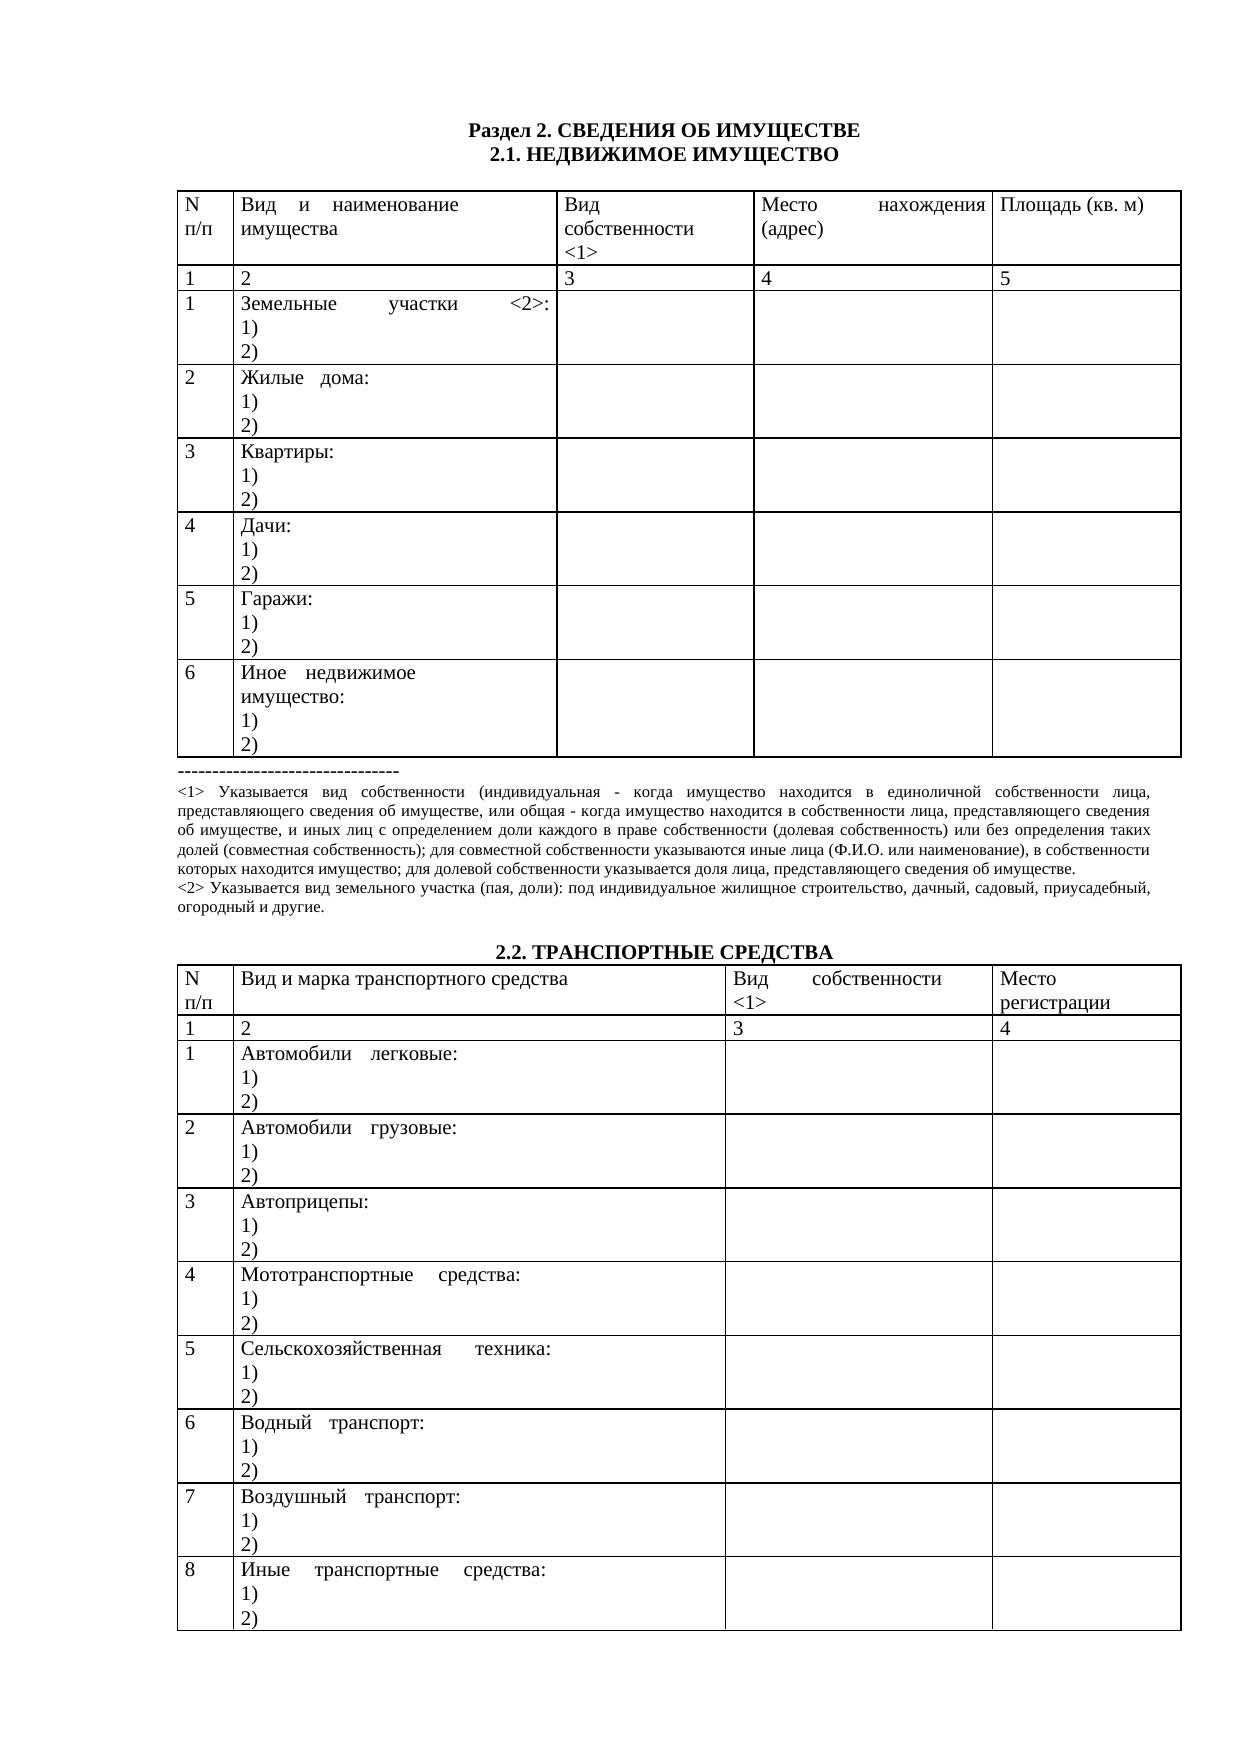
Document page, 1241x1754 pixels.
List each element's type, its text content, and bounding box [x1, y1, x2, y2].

table_cell 8 [178, 1557, 233, 1629]
table_cell [993, 586, 1180, 658]
table_cell 7 [178, 1484, 233, 1556]
table_cell 2 [178, 365, 233, 437]
table_cell Автомобили легковые: 1) 2) [234, 1041, 725, 1113]
table_header Вид и наименование имущества [234, 192, 556, 264]
table_cell [993, 660, 1180, 756]
table_cell Водный транспорт: 1) 2) [234, 1410, 725, 1482]
table_cell Автоприцепы: 1) 2) [234, 1189, 725, 1261]
table_cell [993, 1410, 1180, 1482]
table_cell 3 [178, 439, 233, 511]
table_cell [993, 1557, 1180, 1629]
table_cell 2 [234, 266, 556, 290]
table_cell Мототранспортные средства: 1) 2) [234, 1262, 725, 1334]
table_cell Иное недвижимое имущество: 1) 2) [234, 660, 556, 756]
table_cell [726, 1041, 992, 1113]
table_cell [726, 1115, 992, 1187]
text 2.2. ТРАНСПОРТНЫЕ СРЕДСТВА [177, 940, 1152, 964]
table_cell 2 [178, 1115, 233, 1187]
table_cell Земельные участки <2>: 1) 2) [234, 291, 556, 363]
text -------------------------------- [177, 758, 1152, 782]
table_cell [755, 513, 992, 585]
table_cell [993, 1484, 1180, 1556]
table_cell 3 [558, 266, 753, 290]
table_cell [558, 660, 753, 756]
table_header Вид собственности <1> [726, 966, 992, 1014]
table_cell Гаражи: 1) 2) [234, 586, 556, 658]
table_header Вид и марка транспортного средства [234, 966, 725, 1014]
table_cell Квартиры: 1) 2) [234, 439, 556, 511]
table_cell 4 [993, 1016, 1180, 1039]
table_cell [993, 291, 1180, 363]
table_cell [993, 1115, 1180, 1187]
table_cell [755, 291, 992, 363]
table_cell [755, 660, 992, 756]
table_cell 2 [234, 1016, 725, 1039]
table_cell 1 [178, 291, 233, 363]
table_cell [558, 439, 753, 511]
table_cell 4 [178, 513, 233, 585]
table_cell [755, 365, 992, 437]
table_cell 5 [178, 1336, 233, 1408]
table_header Место нахождения (адрес) [755, 192, 992, 264]
table_cell Автомобили грузовые: 1) 2) [234, 1115, 725, 1187]
table_cell [558, 513, 753, 585]
table_cell [993, 1041, 1180, 1113]
table_cell [726, 1410, 992, 1482]
table_cell 5 [993, 266, 1180, 290]
table_header N п/п [178, 966, 233, 1014]
table_cell [726, 1484, 992, 1556]
table_cell [993, 365, 1180, 437]
table_cell 3 [726, 1016, 992, 1039]
table_header Площадь (кв. м) [993, 192, 1180, 264]
text Раздел 2. СВЕДЕНИЯ ОБ ИМУЩЕСТВЕ [177, 118, 1152, 142]
table_cell [558, 586, 753, 658]
table_cell [726, 1336, 992, 1408]
table_cell 1 [178, 1041, 233, 1113]
table_cell 5 [178, 586, 233, 658]
text <1> Указывается вид собственности (индивидуальная - когда имущество находится в единоличной собственности лица, представляющего сведения об имуществе, или общая - когда имущество находится в собственности лица, представляющего сведения об имуществе, и иных лиц с определением доли каждого в праве собственности (долевая собственность) или без определения таких долей (совместная собственность); для совместной собственности указываются иные лица (Ф.И.О. или наименование), в собственности которых находится имущество; для долевой собственности указывается доля лица, представляющего сведения об имуществе. [177, 782, 1152, 878]
table_header Вид собственности <1> [558, 192, 753, 264]
table_cell 1 [178, 1016, 233, 1039]
table_cell Воздушный транспорт: 1) 2) [234, 1484, 725, 1556]
table_cell Жилые дома: 1) 2) [234, 365, 556, 437]
table_cell 4 [755, 266, 992, 290]
table_cell [993, 1189, 1180, 1261]
table_header Место регистрации [993, 966, 1180, 1014]
table_cell [993, 513, 1180, 585]
table_cell [755, 586, 992, 658]
table_header N п/п [178, 192, 233, 264]
table_cell 6 [178, 1410, 233, 1482]
table_cell Иные транспортные средства: 1) 2) [234, 1557, 725, 1629]
table_cell 1 [178, 266, 233, 290]
table_cell [726, 1189, 992, 1261]
table_cell 4 [178, 1262, 233, 1334]
table_cell [755, 439, 992, 511]
table_cell 3 [178, 1189, 233, 1261]
table_cell [993, 439, 1180, 511]
table_cell [558, 291, 753, 363]
text 2.1. НЕДВИЖИМОЕ ИМУЩЕСТВО [177, 142, 1152, 166]
table_cell Сельскохозяйственная техника: 1) 2) [234, 1336, 725, 1408]
table_cell [993, 1262, 1180, 1334]
table_cell [558, 365, 753, 437]
table_cell [726, 1262, 992, 1334]
table_cell [726, 1557, 992, 1629]
text <2> Указывается вид земельного участка (пая, доли): под индивидуальное жилищное строительство, дачный, садовый, приусадебный, огородный и другие. [177, 878, 1152, 916]
table_cell [993, 1336, 1180, 1408]
table_cell 6 [178, 660, 233, 756]
table_cell Дачи: 1) 2) [234, 513, 556, 585]
